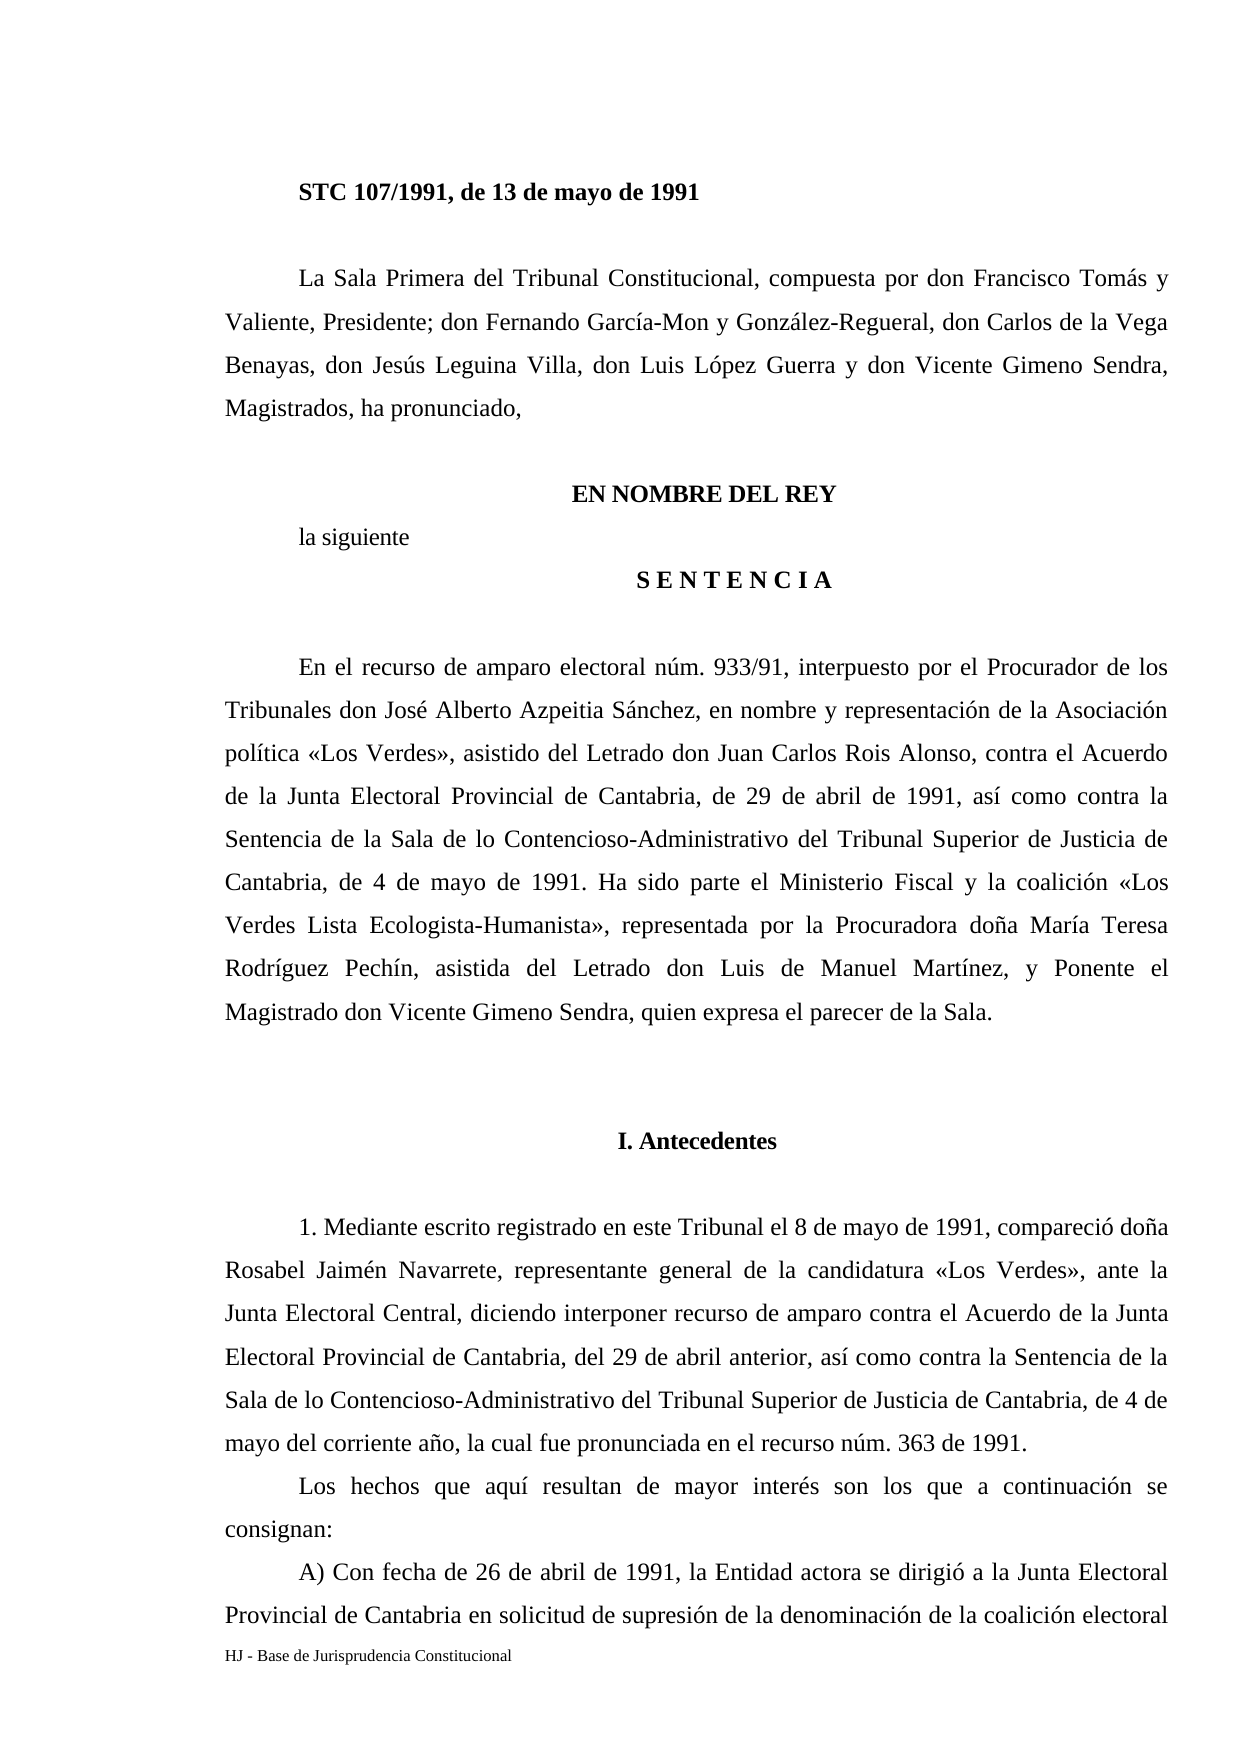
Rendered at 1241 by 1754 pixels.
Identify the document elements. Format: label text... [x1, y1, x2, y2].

text I. Antecedentes [224, 1126, 1169, 1155]
text EN NOMBRE DEL REY [224, 479, 1110, 508]
text 1. Mediante escrito registrado en este Tribunal el 8 de mayo de 1991, compareció doña Rosabel Jaimén Navarrete, representante general de la candidatura «Los Verdes», ante la Junta Electoral Central, diciendo interponer recurso de amparo contra el Acuerdo de la Junta Electoral Provincial de Cantabria, del 29 de abril anterior, así como contra la Sentencia de la Sala de lo Contencioso-Administrativo del Tribunal Superior de Justicia de Cantabria, de 4 de mayo del corriente año, la cual fue pronunciada en el recurso núm. 363 de 1991. [224, 1212, 1169, 1457]
text Los hechos que aquí resultan de mayor interés son los que a continuación se consignan: [224, 1471, 1169, 1543]
text S E N T E N C I A [224, 565, 1169, 594]
text la siguiente [224, 522, 1110, 551]
text La Sala Primera del Tribunal Constitucional, compuesta por don Francisco Tomás y Valiente, Presidente; don Fernando García-Mon y González-Regueral, don Carlos de la Vega Benayas, don Jesús Leguina Villa, don Luis López Guerra y don Vicente Gimeno Sendra, Magistrados, ha pronunciado, [224, 263, 1169, 422]
text STC 107/1991, de 13 de mayo de 1991 [224, 177, 1169, 206]
text En el recurso de amparo electoral núm. 933/91, interpuesto por el Procurador de los Tribunales don José Alberto Azpeitia Sánchez, en nombre y representación de la Asociación política «Los Verdes», asistido del Letrado don Juan Carlos Rois Alonso, contra el Acuerdo de la Junta Electoral Provincial de Cantabria, de 29 de abril de 1991, así como contra la Sentencia de la Sala de lo Contencioso-Administrativo del Tribunal Superior de Justicia de Cantabria, de 4 de mayo de 1991. Ha sido parte el Ministerio Fiscal y la coalición «Los Verdes Lista Ecologista-Humanista», representada por la Procuradora doña María Teresa Rodríguez Pechín, asistida del Letrado don Luis de Manuel Martínez, y Ponente el Magistrado don Vicente Gimeno Sendra, quien expresa el parecer de la Sala. [224, 652, 1169, 1025]
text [224, 1557, 1169, 1629]
